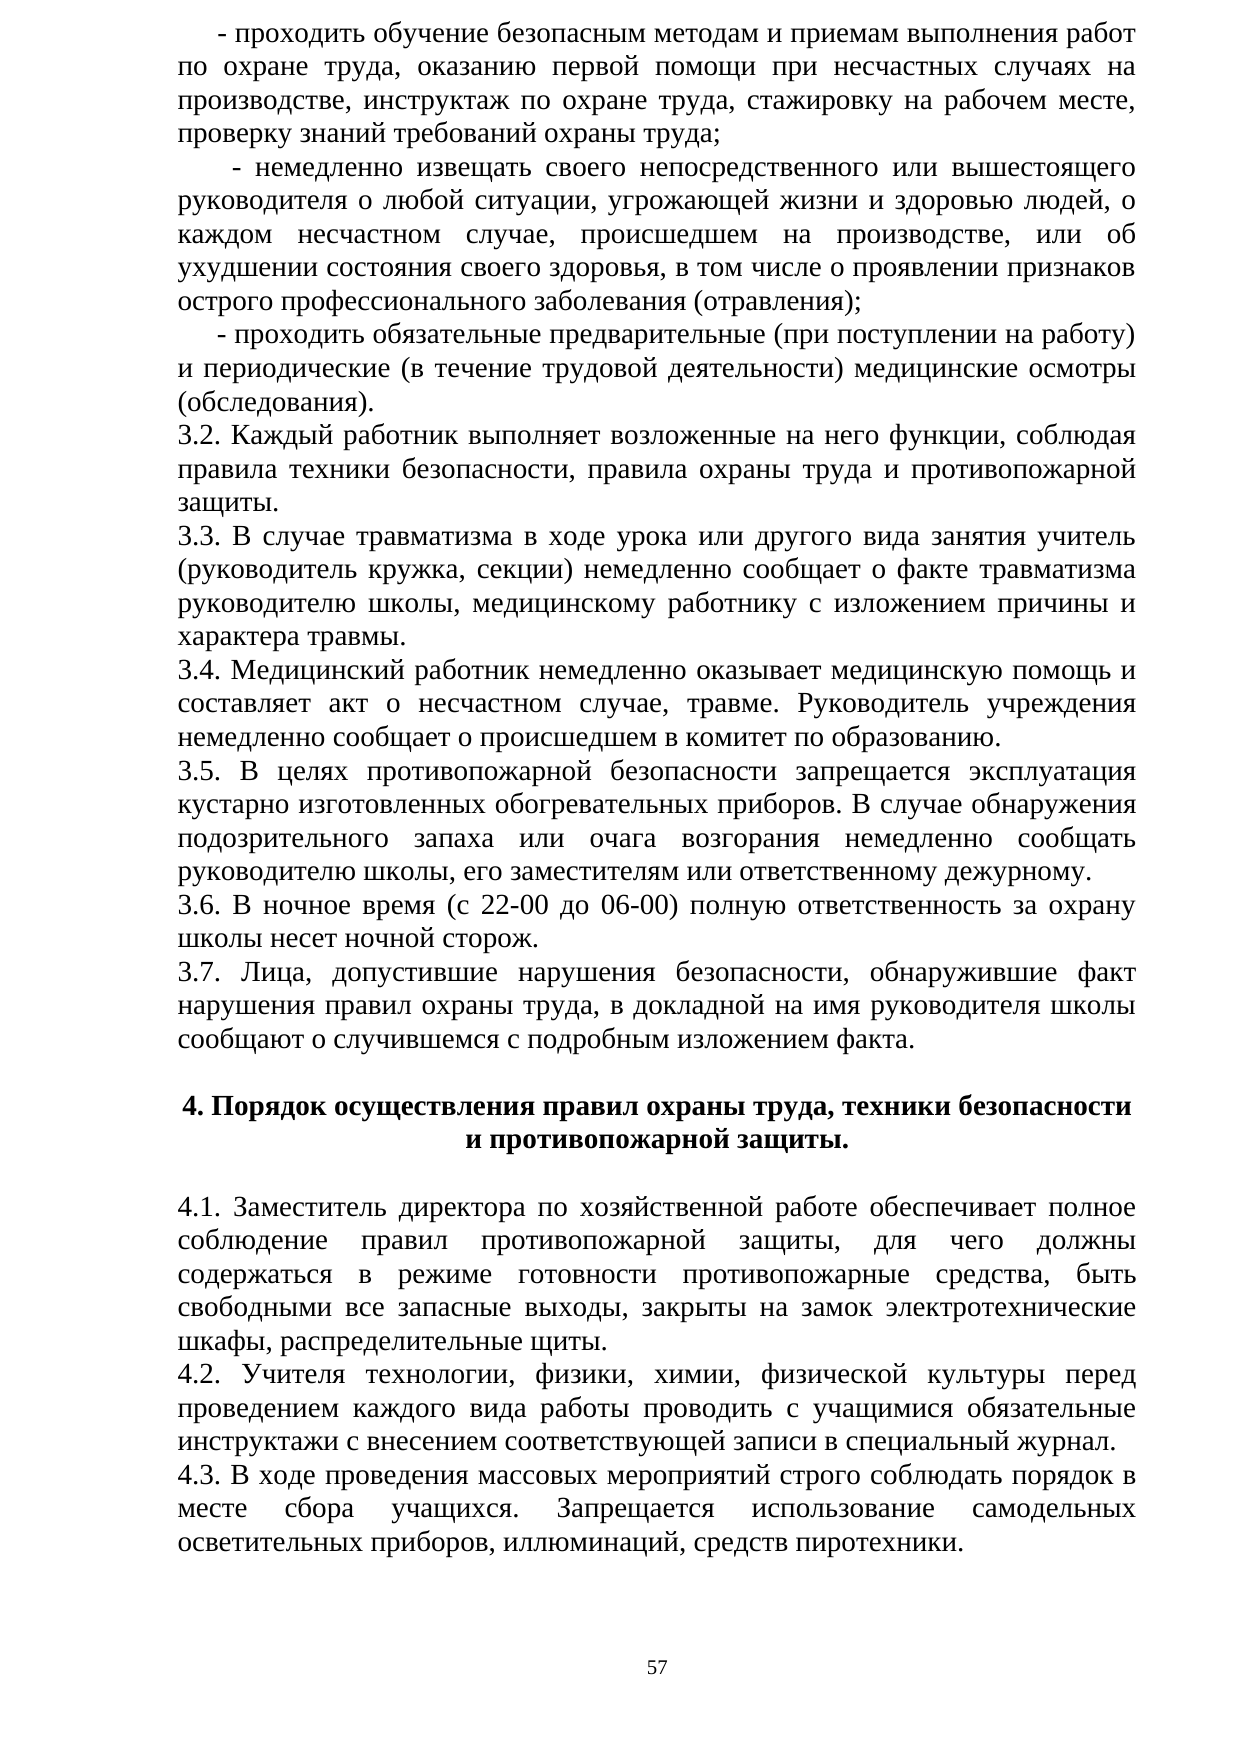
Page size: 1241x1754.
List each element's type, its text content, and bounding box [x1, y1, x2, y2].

text 3.2. Каждый работник выполняет возложенные на него функции, соблюдая правила техники безопасности, правила охраны труда и противопожарной защиты. [177, 417, 1137, 518]
text 3.6. В ночное время (с 22-00 до 06-00) полную ответственность за охрану школы несет ночной сторож. [177, 887, 1137, 954]
text 3.3. В случае травматизма в ходе урока или другого вида занятия учитель (руководитель кружка, секции) немедленно сообщает о факте травматизма руководителю школы, медицинскому работнику с изложением причины и характера травмы. [177, 518, 1137, 652]
text 3.7. Лица, допустившие нарушения безопасности, обнаружившие факт нарушения правил охраны труда, в докладной на имя руководителя школы сообщают о случившемся с подробным изложением факта. [177, 954, 1137, 1054]
text 4.1. Заместитель директора по хозяйственной работе обеспечивает полное соблюдение правил противопожарной защиты, для чего должны содержаться в режиме готовности противопожарные средства, быть свободными все запасные выходы, закрыты на замок электротехнические шкафы, распределительные щиты. [177, 1189, 1137, 1356]
text 4.3. В ходе проведения массовых мероприятий строго соблюдать порядок в месте сбора учащихся. Запрещается использование самодельных осветительных приборов, иллюминаций, средств пиротехники. [177, 1457, 1137, 1558]
text - проходить обучение безопасным методам и приемам выполнения работ по охране труда, оказанию первой помощи при несчастных случаях на производстве, инструктаж по охране труда, стажировку на рабочем месте, проверку знаний требований охраны труда; [177, 15, 1137, 149]
text 3.5. В целях противопожарной безопасности запрещается эксплуатация кустарно изготовленных обогревательных приборов. В случае обнаружения подозрительного запаха или очага возгорания немедленно сообщать руководителю школы, его заместителям или ответственному дежурному. [177, 753, 1137, 887]
text 4. Порядок осуществления правил охраны труда, техники безопасности и противопожарной защиты. [177, 1088, 1137, 1155]
text - проходить обязательные предварительные (при поступлении на работу) и периодические (в течение трудовой деятельности) медицинские осмотры (обследования). [177, 317, 1137, 417]
text 3.4. Медицинский работник немедленно оказывает медицинскую помощь и составляет акт о несчастном случае, травме. Руководитель учреждения немедленно сообщает о происшедшем в комитет по образованию. [177, 652, 1137, 753]
text 4.2. Учителя технологии, физики, химии, физической культуры перед проведением каждого вида работы проводить с учащимися обязательные инструктажи с внесением соответствующей записи в специальный журнал. [177, 1356, 1137, 1457]
text - немедленно извещать своего непосредственного или вышестоящего руководителя о любой ситуации, угрожающей жизни и здоровью людей, о каждом несчастном случае, происшедшем на производстве, или об ухудшении состояния своего здоровья, в том числе о проявлении признаков острого профессионального заболевания (отравления); [177, 149, 1137, 317]
